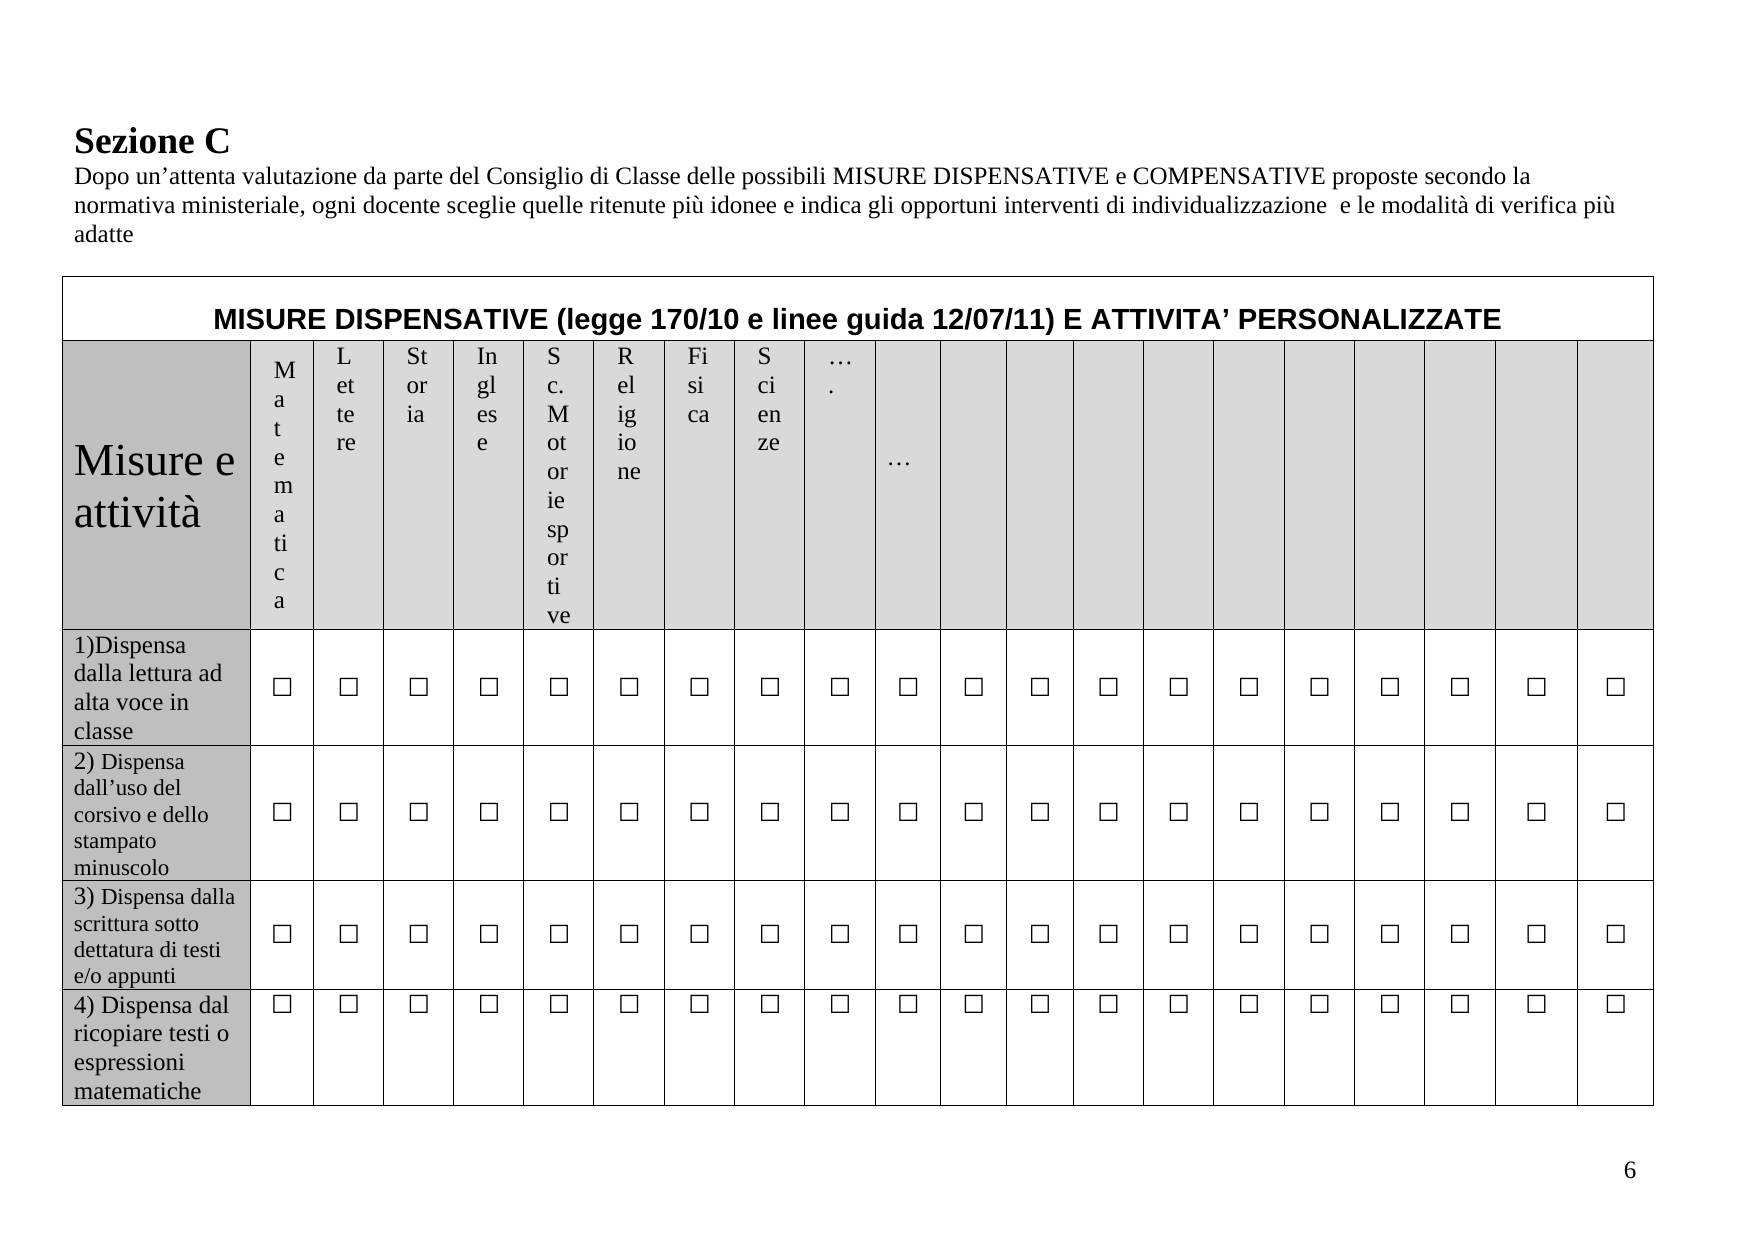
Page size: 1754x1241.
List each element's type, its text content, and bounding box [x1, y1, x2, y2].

table_cell ☐ [1007, 990, 1073, 1105]
table_cell ☐ [524, 990, 593, 1105]
table_cell Sc. Motorie sportive [524, 341, 593, 629]
table_cell [1007, 341, 1073, 629]
table_cell ☐ [1144, 990, 1213, 1105]
table_cell ☐ [1355, 630, 1424, 745]
table_cell ☐ [665, 990, 734, 1105]
table_cell [1074, 341, 1143, 629]
table_cell [941, 341, 1006, 629]
table_cell ☐ [665, 630, 734, 745]
table_cell ☐ [384, 630, 453, 745]
table_cell Matematica [251, 341, 313, 629]
text Dopo un’attenta valutazione da parte del Consiglio di Classe delle possibili MISURE DISPENSATIVE e COMPENSATIVE proposte secondo la normativa ministeriale, ogni docente sceglie quelle ritenute più idonee e indica gli opportuni interventi di individualizzazione e le modalità di verifica più adatte [74, 161, 1636, 247]
table_cell ☐ [1425, 881, 1495, 989]
table_cell ☐ [1425, 990, 1495, 1105]
table_cell ☐ [1074, 746, 1143, 880]
table_cell Religione [594, 341, 664, 629]
table_cell ☐ [1496, 746, 1577, 880]
table_cell ☐ [1144, 746, 1213, 880]
table_cell Misure e attività [63, 341, 250, 629]
table_cell ☐ [941, 630, 1006, 745]
table_cell ☐ [876, 746, 940, 880]
table_cell [1355, 341, 1424, 629]
table_cell ☐ [1425, 746, 1495, 880]
table_cell ☐ [454, 990, 523, 1105]
table_cell Fisica [665, 341, 734, 629]
table_cell ☐ [941, 746, 1006, 880]
table_cell ☐ [384, 746, 453, 880]
table_cell ☐ [665, 881, 734, 989]
table_cell ☐ [1496, 881, 1577, 989]
table_cell ☐ [1074, 881, 1143, 989]
table_cell ☐ [454, 630, 523, 745]
table_cell ☐ [876, 990, 940, 1105]
table_cell ☐ [1578, 630, 1653, 745]
table_cell ☐ [805, 881, 875, 989]
table_cell ☐ [1355, 990, 1424, 1105]
table_cell ☐ [251, 630, 313, 745]
table_cell ☐ [1578, 990, 1653, 1105]
table_cell ☐ [314, 881, 383, 989]
table_header MISURE DISPENSATIVE (legge 170/10 e linee guida 12/07/11) E ATTIVITA’ PERSONALIZZATE [63, 277, 1653, 340]
table_cell ☐ [1578, 746, 1653, 880]
table_cell ☐ [941, 881, 1006, 989]
table_cell ☐ [524, 630, 593, 745]
table_cell ☐ [314, 746, 383, 880]
table_cell ☐ [1007, 746, 1073, 880]
table_cell ☐ [384, 881, 453, 989]
table_cell ☐ [251, 746, 313, 880]
table_cell ☐ [251, 881, 313, 989]
table_cell ☐ [735, 881, 804, 989]
table_cell [1578, 341, 1653, 629]
table_cell [1144, 341, 1213, 629]
table_cell ☐ [1074, 990, 1143, 1105]
table_cell …. [805, 341, 875, 629]
table_cell ☐ [524, 746, 593, 880]
table_cell ☐ [1425, 630, 1495, 745]
table_cell [1425, 341, 1495, 629]
table_cell ☐ [594, 746, 664, 880]
table_cell ☐ [1214, 881, 1284, 989]
table_cell ☐ [524, 881, 593, 989]
table_cell ☐ [1496, 990, 1577, 1105]
table_cell Storia [384, 341, 453, 629]
table_cell Lettere [314, 341, 383, 629]
table_cell 2) Dispensa dall’uso del corsivo e dello stampato minuscolo [63, 746, 250, 880]
table_cell ☐ [594, 990, 664, 1105]
table_cell ☐ [384, 990, 453, 1105]
table_cell ☐ [1355, 746, 1424, 880]
table_cell ☐ [665, 746, 734, 880]
table_cell ☐ [454, 881, 523, 989]
table_cell ☐ [1144, 630, 1213, 745]
table_cell ☐ [594, 630, 664, 745]
table_cell ☐ [941, 990, 1006, 1105]
table_cell ☐ [1285, 630, 1354, 745]
text Sezione C [74, 118, 1636, 161]
table_cell ☐ [805, 630, 875, 745]
table_cell ☐ [805, 746, 875, 880]
table_cell ☐ [1496, 630, 1577, 745]
table_cell ☐ [314, 990, 383, 1105]
table_cell ☐ [1214, 990, 1284, 1105]
table_cell ☐ [1074, 630, 1143, 745]
table_cell ☐ [1355, 881, 1424, 989]
table_cell ☐ [1285, 746, 1354, 880]
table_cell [63, 990, 250, 1105]
table_cell [1496, 341, 1577, 629]
table_cell ☐ [735, 990, 804, 1105]
table_cell ☐ [594, 881, 664, 989]
table_cell [1214, 341, 1284, 629]
table_cell ☐ [876, 630, 940, 745]
table_cell ☐ [1144, 881, 1213, 989]
table_cell ☐ [805, 990, 875, 1105]
table_cell 1)Dispensa dalla lettura ad alta voce in classe [63, 630, 250, 745]
table_cell Inglese [454, 341, 523, 629]
table_cell ☐ [735, 630, 804, 745]
table_cell … [876, 341, 940, 629]
table_cell ☐ [251, 990, 313, 1105]
table_cell [1285, 341, 1354, 629]
table_cell ☐ [454, 746, 523, 880]
table_cell ☐ [1578, 881, 1653, 989]
table_cell Scienze [735, 341, 804, 629]
table_cell ☐ [1214, 746, 1284, 880]
table_cell ☐ [1285, 990, 1354, 1105]
table_cell ☐ [1214, 630, 1284, 745]
table_cell ☐ [1007, 630, 1073, 745]
table_cell ☐ [314, 630, 383, 745]
table_cell ☐ [876, 881, 940, 989]
table_cell 3) Dispensa dalla scrittura sotto dettatura di testi e/o appunti [63, 881, 250, 989]
table_cell ☐ [1007, 881, 1073, 989]
table_cell ☐ [1285, 881, 1354, 989]
table_cell ☐ [735, 746, 804, 880]
